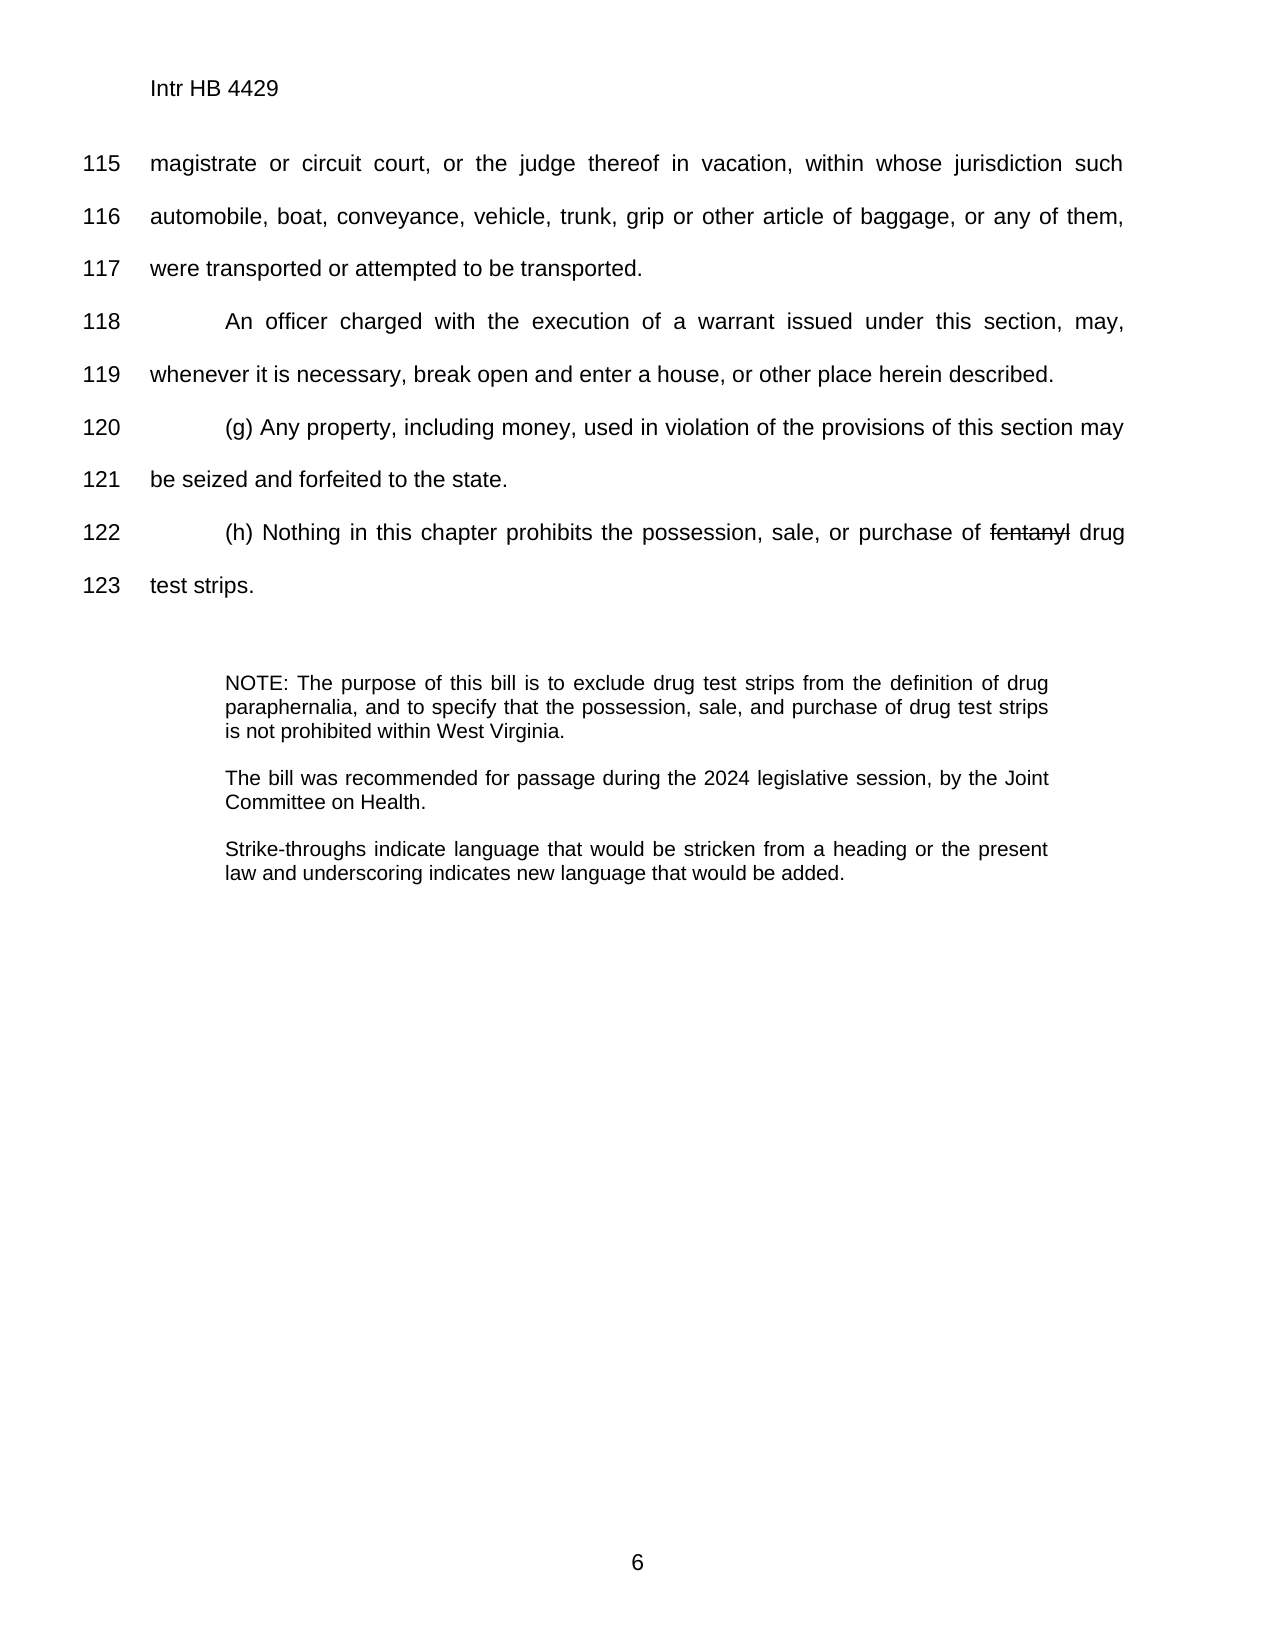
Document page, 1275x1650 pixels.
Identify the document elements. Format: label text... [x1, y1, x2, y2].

text The bill was recommended for passage during the 2024 legislative session, by the Joint Committee on Health. [225, 766, 1050, 814]
text (g) Any property, including money, used in violation of the provisions of this section may be seized and forfeited to the state. [150, 413, 1125, 493]
text (h) Nothing in this chapter prohibits the possession, sale, or purchase of fentanyl drug test strips. [150, 519, 1125, 598]
text An officer charged with the execution of a warrant issued under this section, may, whenever it is necessary, break open and enter a house, or other place herein described. [150, 308, 1125, 387]
text NOTE: The purpose of this bill is to exclude drug test strips from the definition of drug paraphernalia, and to specify that the possession, sale, and purchase of drug test strips is not prohibited within West Virginia. [225, 671, 1050, 743]
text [150, 150, 1125, 282]
text Strike-throughs indicate language that would be stricken from a heading or the present law and underscoring indicates new language that would be added. [225, 837, 1050, 885]
